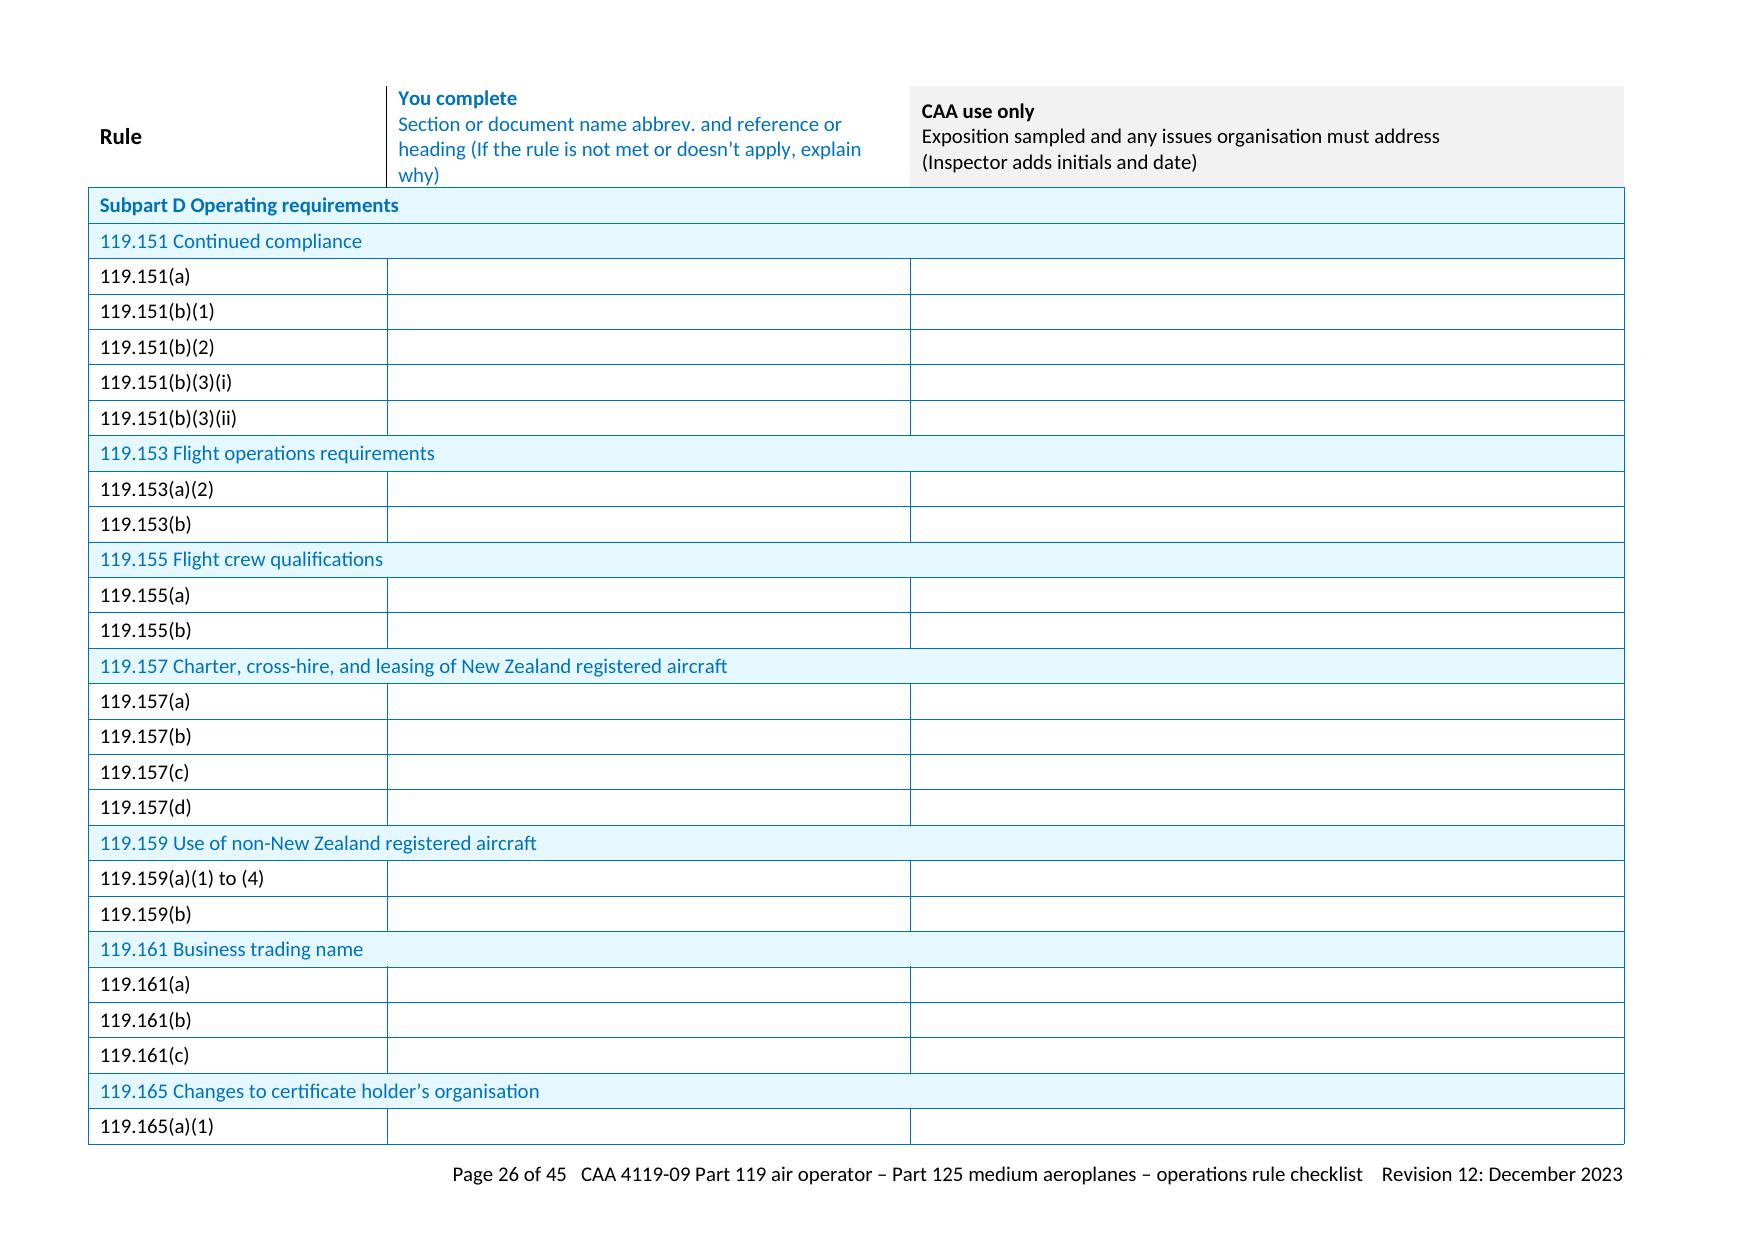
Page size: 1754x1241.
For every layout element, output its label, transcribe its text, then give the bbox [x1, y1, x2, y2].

table_cell [388, 578, 910, 612]
table_cell 119.157 Charter, cross-hire, and leasing of New Zealand registered aircraft [89, 649, 1624, 683]
table_cell [911, 720, 1624, 754]
table_header Rule [88, 86, 386, 187]
table_cell [911, 578, 1624, 612]
table_cell 119.155 Flight crew qualifications [89, 543, 1624, 577]
table_cell [911, 684, 1624, 718]
table_cell [911, 968, 1624, 1002]
table_cell 119.161(a) [89, 968, 387, 1002]
table_cell 119.161(b) [89, 1003, 387, 1037]
table_cell 119.157(d) [89, 790, 387, 825]
table_cell 119.151(b)(3)(ii) [89, 401, 387, 435]
table_header CAA use only Exposition sampled and any issues organisation must address (Inspector adds initials and date) [910, 86, 1624, 187]
table_cell [388, 330, 910, 364]
table_header You complete Section or document name abbrev. and reference or heading (If the rule is not met or doesn’t apply, explain why) [387, 86, 910, 187]
table_cell 119.165(a)(1) [89, 1109, 387, 1143]
table_cell 119.159(a)(1) to (4) [89, 861, 387, 896]
table_cell [388, 1109, 910, 1143]
table_cell [388, 1003, 910, 1037]
table_cell [911, 1038, 1624, 1073]
table_cell 119.151(b)(2) [89, 330, 387, 364]
table_cell 119.151 Continued compliance [89, 224, 1624, 258]
table_cell [911, 507, 1624, 541]
table_cell [911, 330, 1624, 364]
table_cell [911, 790, 1624, 825]
table_cell [911, 1109, 1624, 1143]
table_cell [388, 507, 910, 541]
table_cell 119.151(b)(3)(i) [89, 365, 387, 400]
table_cell [388, 259, 910, 293]
table_cell 119.161(c) [89, 1038, 387, 1073]
table_cell [911, 365, 1624, 400]
table_cell [388, 1038, 910, 1073]
table_cell [911, 1003, 1624, 1037]
table_cell 119.153(a)(2) [89, 472, 387, 506]
table_cell 119.151(a) [89, 259, 387, 293]
table_cell 119.153 Flight operations requirements [89, 436, 1624, 471]
table_cell [388, 790, 910, 825]
table_cell 119.157(c) [89, 755, 387, 789]
table_cell 119.165 Changes to certificate holder’s organisation [89, 1074, 1624, 1108]
table_cell [911, 755, 1624, 789]
table_cell [388, 861, 910, 896]
table_cell 119.159(b) [89, 897, 387, 931]
table_cell [911, 897, 1624, 931]
table_cell 119.157(b) [89, 720, 387, 754]
table_cell [911, 259, 1624, 293]
table_cell [911, 472, 1624, 506]
table_cell [388, 897, 910, 931]
table_cell Subpart D Operating requirements [89, 188, 1624, 223]
table_cell [911, 861, 1624, 896]
table_cell 119.155(a) [89, 578, 387, 612]
table_cell 119.153(b) [89, 507, 387, 541]
table_cell [911, 613, 1624, 648]
table_cell [388, 401, 910, 435]
table_cell 119.157(a) [89, 684, 387, 718]
table_cell [911, 295, 1624, 329]
table_cell 119.155(b) [89, 613, 387, 648]
table_cell 119.151(b)(1) [89, 295, 387, 329]
table_cell [388, 755, 910, 789]
table_cell [388, 365, 910, 400]
table_cell 119.161 Business trading name [89, 932, 1624, 966]
table_cell [388, 613, 910, 648]
table_cell [388, 968, 910, 1002]
table_cell [388, 472, 910, 506]
table_cell [388, 720, 910, 754]
table_cell 119.159 Use of non-New Zealand registered aircraft [89, 826, 1624, 860]
table_cell [388, 684, 910, 718]
table_cell [911, 401, 1624, 435]
table_cell [388, 295, 910, 329]
